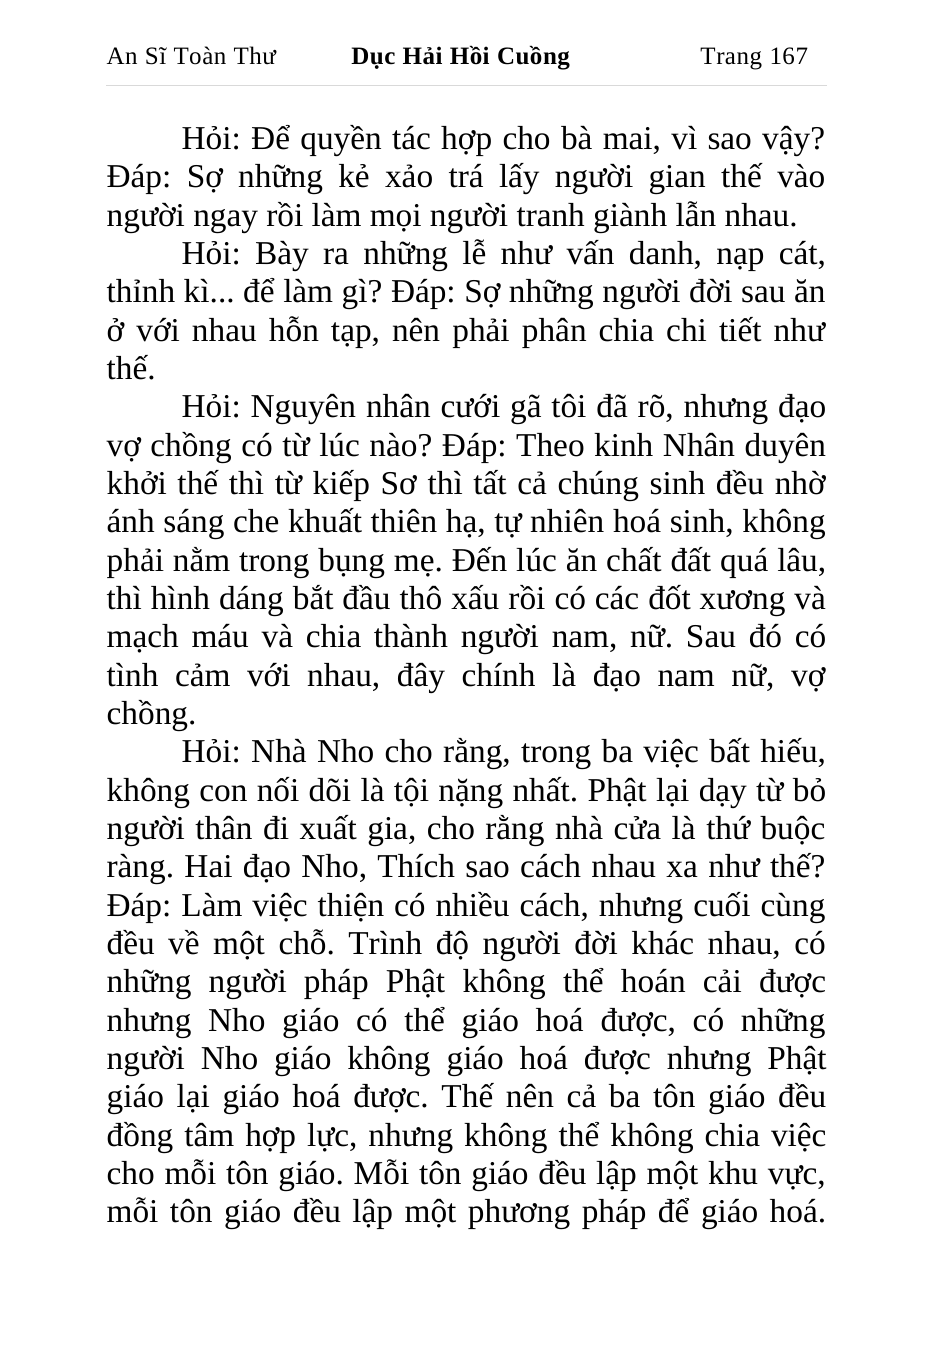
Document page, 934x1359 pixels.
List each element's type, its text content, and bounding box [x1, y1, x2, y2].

text Hỏi: Bày ra những lễ như vấn danh, nạp cát, thỉnh kì... để làm gì? Đáp: Sợ những người đời sau ăn ở với nhau hỗn tạp, nên phải phân chia chi tiết như thế. [106, 233, 827, 386]
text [106, 731, 827, 1230]
text Hỏi: Để quyền tác hợp cho bà mai, vì sao vậy? Đáp: Sợ những kẻ xảo trá lấy người gian thế vào người ngay rồi làm mọi người tranh giành lẫn nhau. [106, 118, 827, 233]
text Hỏi: Nguyên nhân cưới gã tôi đã rõ, nhưng đạo vợ chồng có từ lúc nào? Đáp: Theo kinh Nhân duyên khởi thế thì từ kiếp Sơ thì tất cả chúng sinh đều nhờ ánh sáng che khuất thiên hạ, tự nhiên hoá sinh, không phải nằm trong bụng mẹ. Đến lúc ăn chất đất quá lâu, thì hình dáng bắt đầu thô xấu rồi có các đốt xương và mạch máu và chia thành người nam, nữ. Sau đó có tình cảm với nhau, đây chính là đạo nam nữ, vợ chồng. [106, 386, 827, 731]
